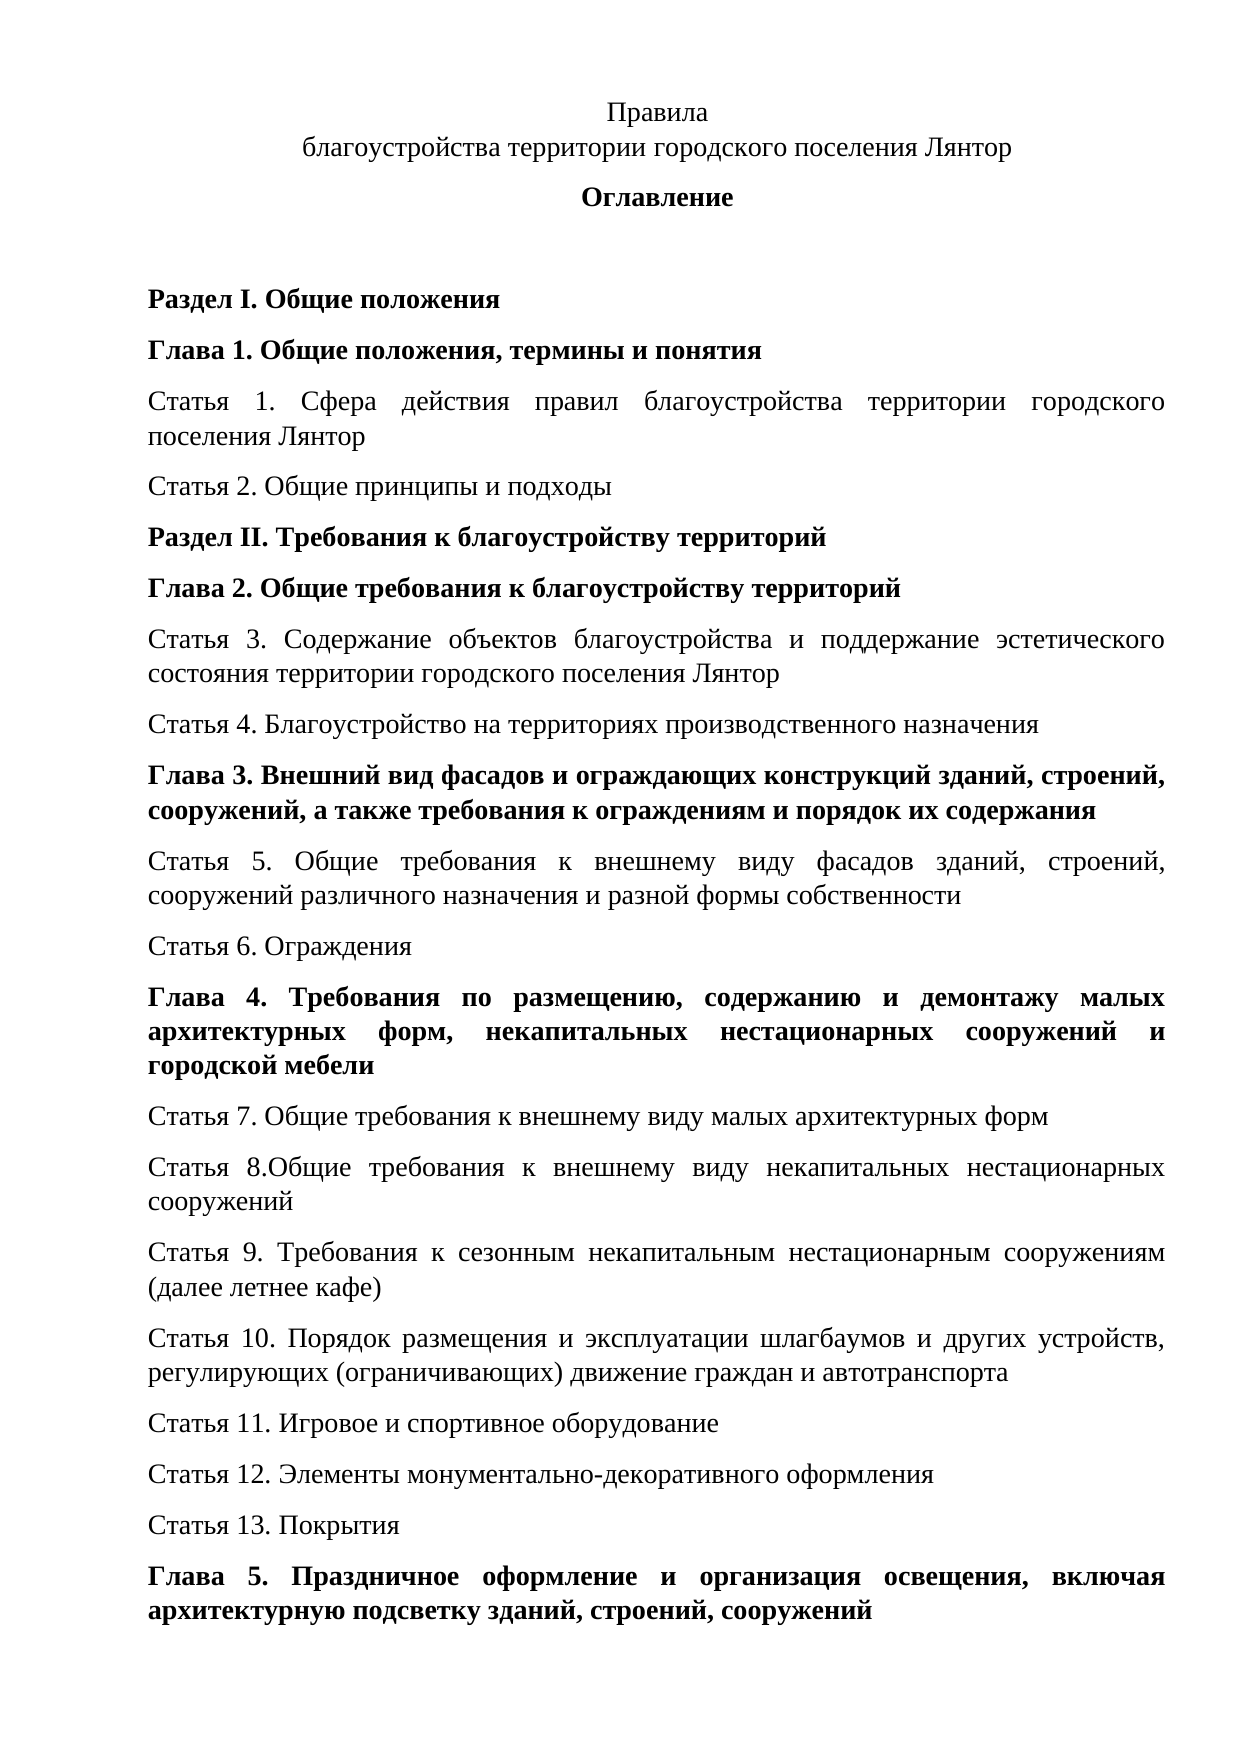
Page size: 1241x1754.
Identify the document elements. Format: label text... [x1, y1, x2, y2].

text Статья 7. Общие требования к внешнему виду малых архитектурных форм [148, 1099, 1167, 1132]
text Статья 4. Благоустройство на территориях производственного назначения [148, 707, 1167, 740]
text Глава 4. Требования по размещению, содержанию и демонтажу малых архитектурных форм, некапитальных нестационарных сооружений и городской мебели [148, 980, 1167, 1081]
text Статья 13. Покрытия [148, 1508, 1167, 1540]
text Глава 5. Праздничное оформление и организация освещения, включая архитектурную подсветку зданий, строений, сооружений [148, 1559, 1167, 1625]
text Статья 12. Элементы монументально-декоративного оформления [148, 1457, 1167, 1489]
text Статья 10. Порядок размещения и эксплуатации шлагбаумов и других устройств, регулирующих (ограничивающих) движение граждан и автотранспорта [148, 1321, 1167, 1387]
text Статья 3. Содержание объектов благоустройства и поддержание эстетического состояния территории городского поселения Лянтор [148, 622, 1167, 689]
text Статья 2. Общие принципы и подходы [148, 469, 1167, 502]
text Оглавление [148, 181, 1167, 213]
text Статья 5. Общие требования к внешнему виду фасадов зданий, строений, сооружений различного назначения и разной формы собственности [148, 844, 1167, 910]
text Правила благоустройства территории городского поселения Лянтор [148, 95, 1167, 162]
text Глава 2. Общие требования к благоустройству территорий [148, 571, 1167, 604]
text Статья 9. Требования к сезонным некапитальным нестационарным сооружениям (далее летнее кафе) [148, 1235, 1167, 1302]
text Раздел II. Требования к благоустройству территорий [148, 520, 1167, 553]
text Статья 6. Ограждения [148, 929, 1167, 961]
text Статья 8.Общие требования к внешнему виду некапитальных нестационарных сооружений [148, 1150, 1167, 1217]
text Раздел I. Общие положения [148, 282, 1167, 315]
text Глава 3. Внешний вид фасадов и ограждающих конструкций зданий, строений, сооружений, а также требования к ограждениям и порядок их содержания [148, 758, 1167, 825]
text Глава 1. Общие положения, термины и понятия [148, 333, 1167, 366]
text Статья 1. Сфера действия правил благоустройства территории городского поселения Лянтор [148, 384, 1167, 451]
text Статья 11. Игровое и спортивное оборудование [148, 1406, 1167, 1438]
